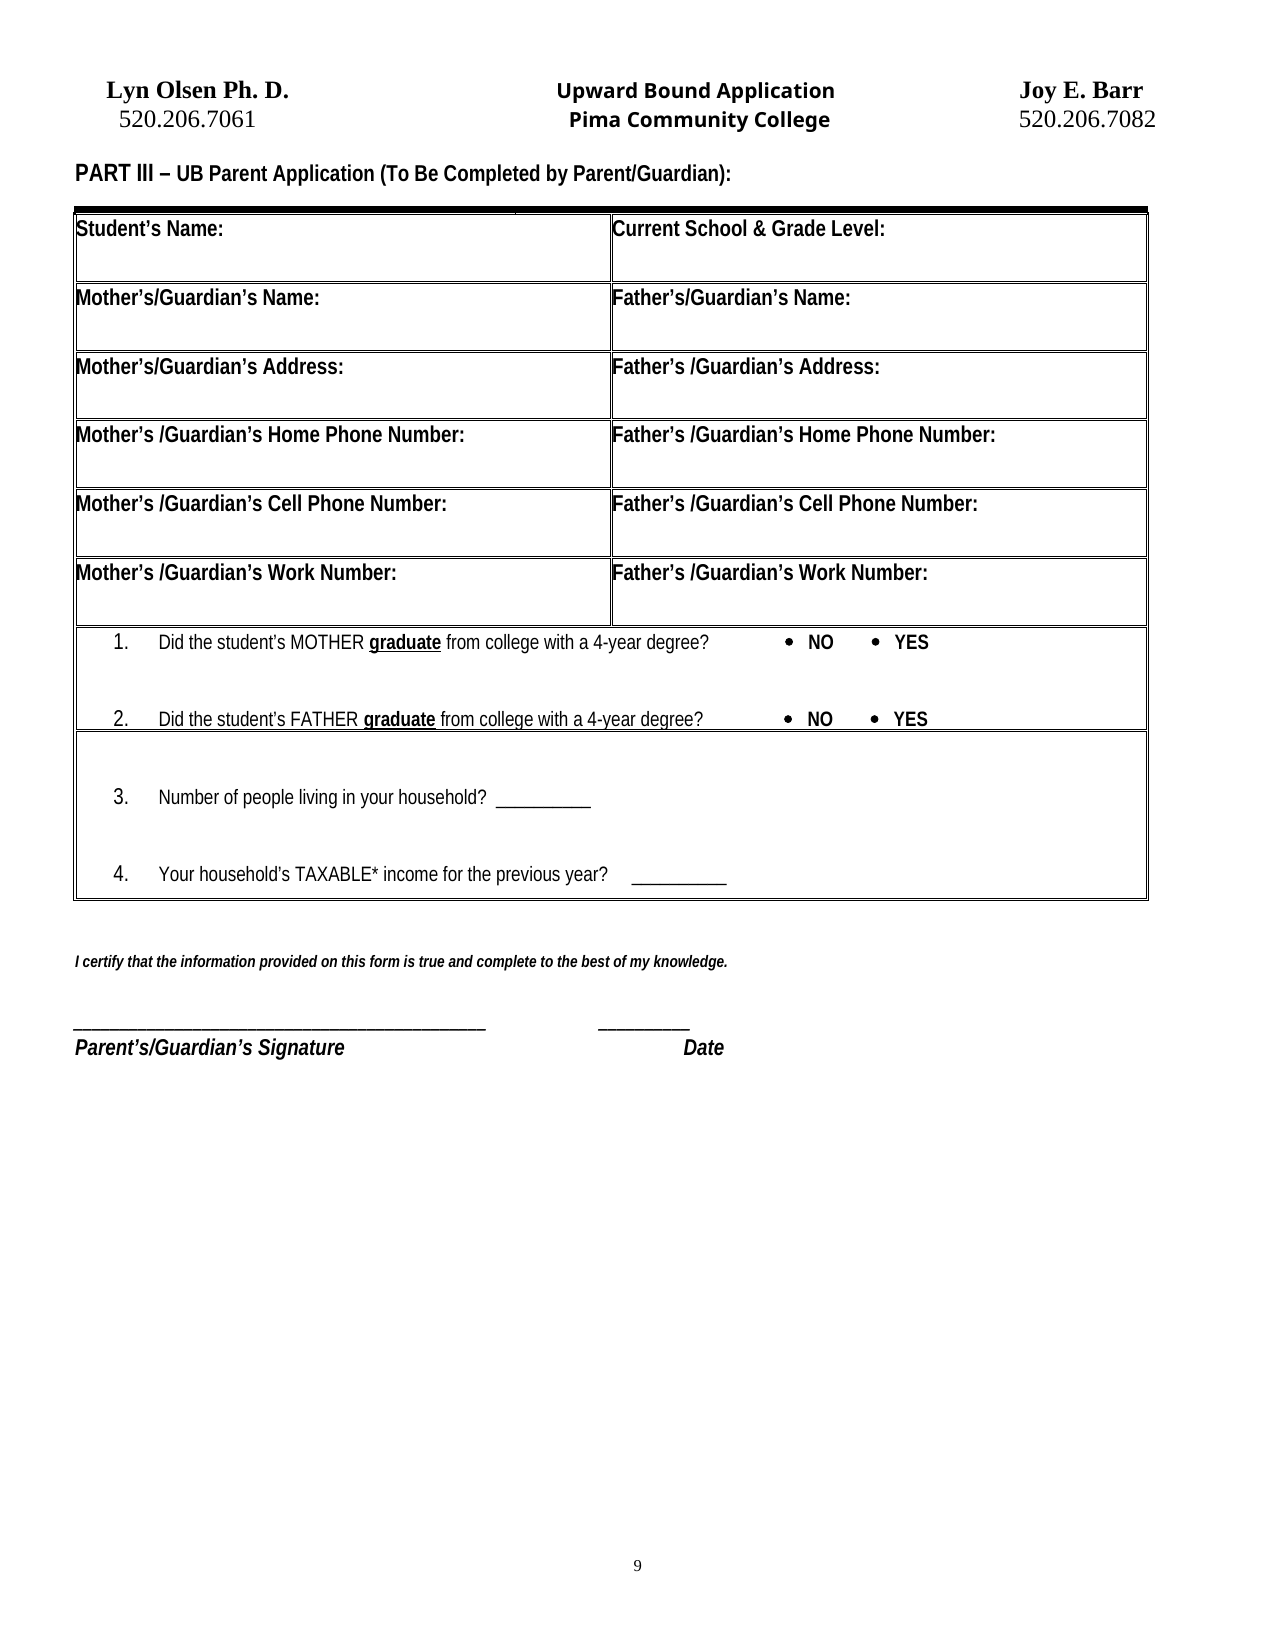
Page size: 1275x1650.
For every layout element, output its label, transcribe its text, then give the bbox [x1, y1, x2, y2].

table_cell Mother’s/Guardian’s Address: [77, 353, 610, 418]
text PART III – UB Parent Application (To Be Completed by Parent/Guardian): [75, 158, 1200, 187]
table_cell Current School & Grade Level: [613, 215, 1146, 281]
table_cell Number of people living in your household? __________ Your household’s TAXABLE* income for the previous year? __________ *Taxable income is less than adjusted income and is located on page 2 of most tax return forms. [77, 732, 1146, 898]
table_cell Father’s /Guardian’s Address: [613, 353, 1146, 418]
table_cell Mother’s /Guardian’s Cell Phone Number: [77, 490, 610, 556]
table_cell Father’s /Guardian’s Work Number: [613, 559, 1146, 624]
text I certify that the information provided on this form is true and complete to the best of my knowledge. [75, 952, 1200, 971]
table_cell Mother’s/Guardian’s Name: [77, 284, 610, 349]
text _____________________________________________ __________ [75, 1003, 1200, 1034]
text Parent’s/Guardian’s Signature Date [75, 1034, 1200, 1060]
table_cell Student’s Name: [77, 215, 610, 281]
table_cell Mother’s /Guardian’s Home Phone Number: [77, 421, 610, 487]
table_cell Mother’s /Guardian’s Work Number: [77, 559, 610, 624]
table_cell Father’s /Guardian’s Cell Phone Number: [613, 490, 1146, 556]
table_cell Father’s /Guardian’s Home Phone Number: [613, 421, 1146, 487]
table_cell Did the student’s MOTHER graduate from college with a 4-year degree? NO YES Did the student’s FATHER graduate from college with a 4-year degree? NO YES [77, 628, 1146, 729]
table_header [516, 207, 1147, 212]
table_cell Father’s/Guardian’s Name: [613, 284, 1146, 349]
table_header [76, 207, 515, 212]
